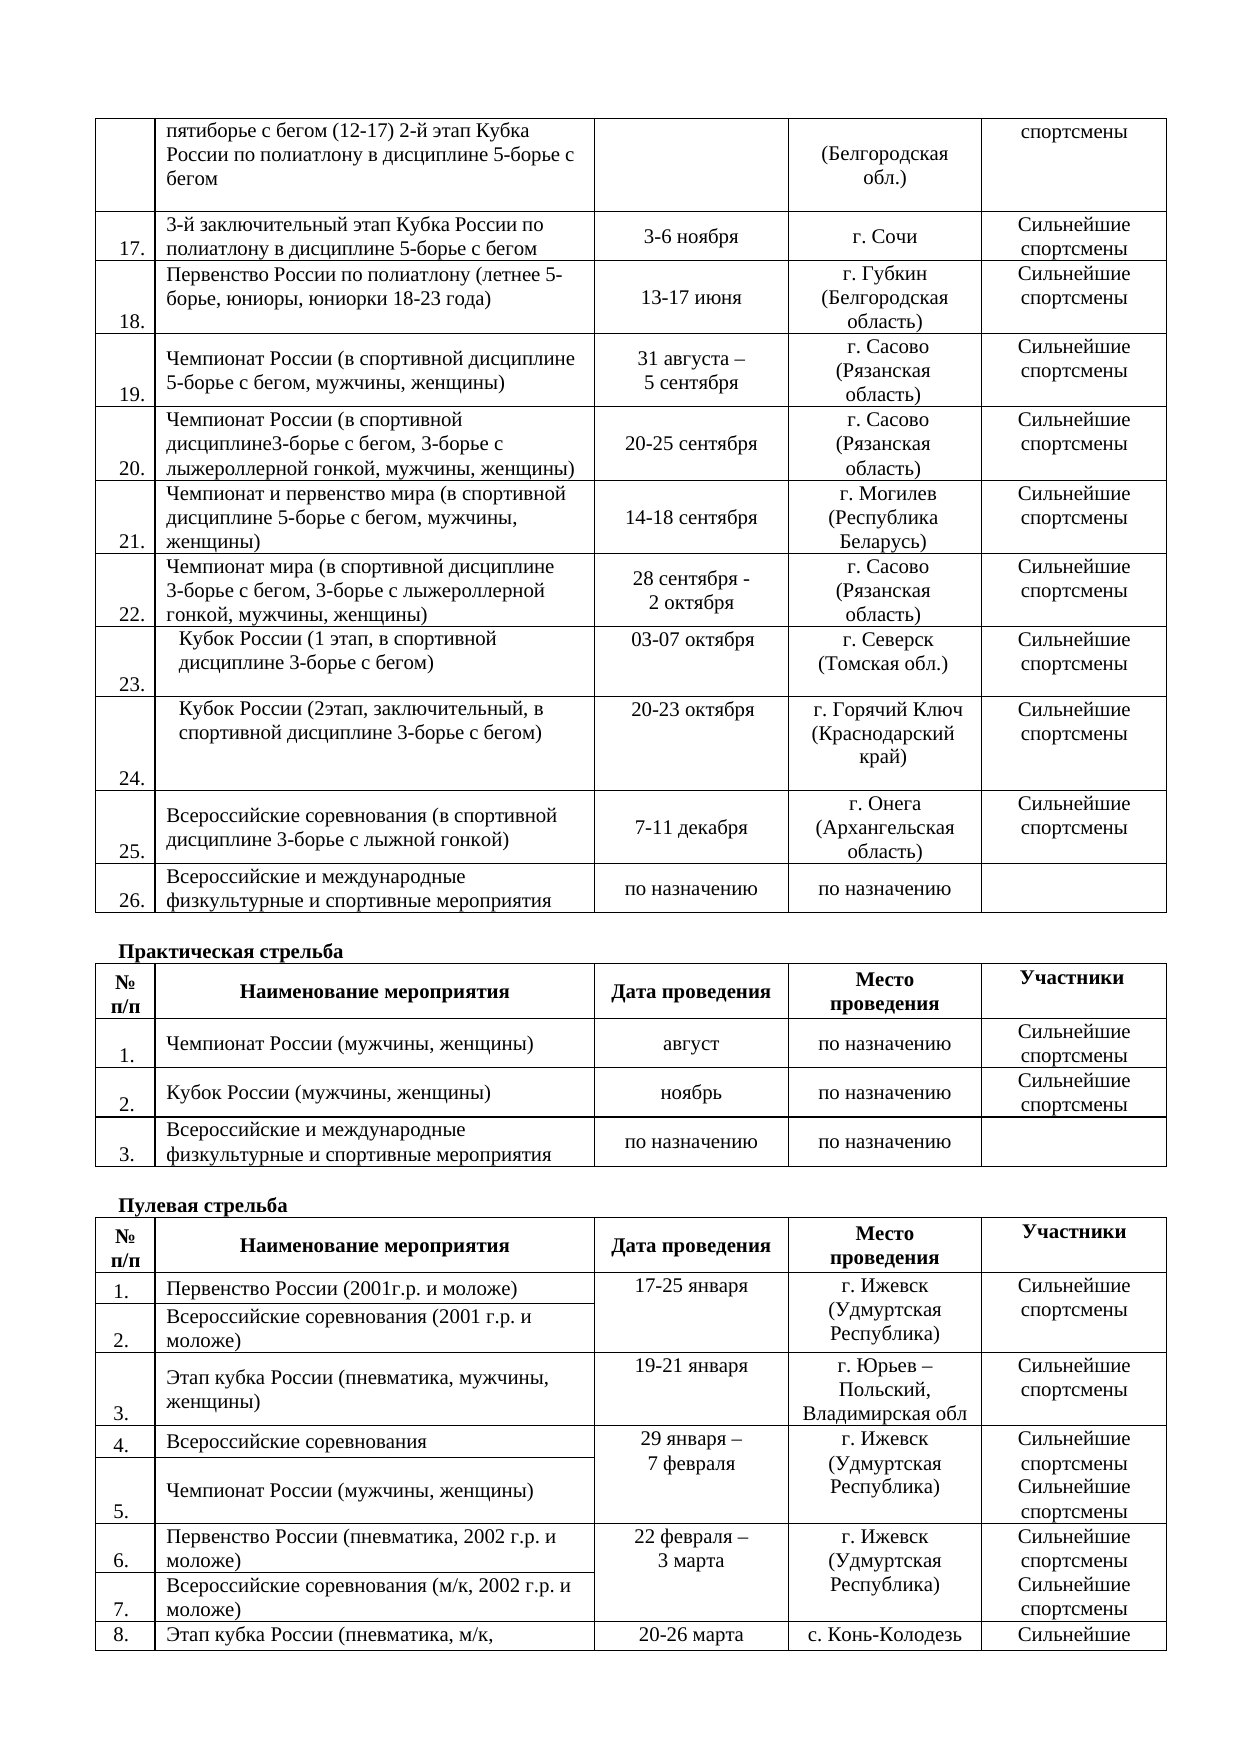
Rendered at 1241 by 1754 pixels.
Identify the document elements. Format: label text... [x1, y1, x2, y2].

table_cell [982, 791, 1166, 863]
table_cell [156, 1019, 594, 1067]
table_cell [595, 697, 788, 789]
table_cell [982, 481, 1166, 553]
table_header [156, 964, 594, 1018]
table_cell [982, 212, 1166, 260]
text Пулевая стрельба [118, 1193, 1167, 1217]
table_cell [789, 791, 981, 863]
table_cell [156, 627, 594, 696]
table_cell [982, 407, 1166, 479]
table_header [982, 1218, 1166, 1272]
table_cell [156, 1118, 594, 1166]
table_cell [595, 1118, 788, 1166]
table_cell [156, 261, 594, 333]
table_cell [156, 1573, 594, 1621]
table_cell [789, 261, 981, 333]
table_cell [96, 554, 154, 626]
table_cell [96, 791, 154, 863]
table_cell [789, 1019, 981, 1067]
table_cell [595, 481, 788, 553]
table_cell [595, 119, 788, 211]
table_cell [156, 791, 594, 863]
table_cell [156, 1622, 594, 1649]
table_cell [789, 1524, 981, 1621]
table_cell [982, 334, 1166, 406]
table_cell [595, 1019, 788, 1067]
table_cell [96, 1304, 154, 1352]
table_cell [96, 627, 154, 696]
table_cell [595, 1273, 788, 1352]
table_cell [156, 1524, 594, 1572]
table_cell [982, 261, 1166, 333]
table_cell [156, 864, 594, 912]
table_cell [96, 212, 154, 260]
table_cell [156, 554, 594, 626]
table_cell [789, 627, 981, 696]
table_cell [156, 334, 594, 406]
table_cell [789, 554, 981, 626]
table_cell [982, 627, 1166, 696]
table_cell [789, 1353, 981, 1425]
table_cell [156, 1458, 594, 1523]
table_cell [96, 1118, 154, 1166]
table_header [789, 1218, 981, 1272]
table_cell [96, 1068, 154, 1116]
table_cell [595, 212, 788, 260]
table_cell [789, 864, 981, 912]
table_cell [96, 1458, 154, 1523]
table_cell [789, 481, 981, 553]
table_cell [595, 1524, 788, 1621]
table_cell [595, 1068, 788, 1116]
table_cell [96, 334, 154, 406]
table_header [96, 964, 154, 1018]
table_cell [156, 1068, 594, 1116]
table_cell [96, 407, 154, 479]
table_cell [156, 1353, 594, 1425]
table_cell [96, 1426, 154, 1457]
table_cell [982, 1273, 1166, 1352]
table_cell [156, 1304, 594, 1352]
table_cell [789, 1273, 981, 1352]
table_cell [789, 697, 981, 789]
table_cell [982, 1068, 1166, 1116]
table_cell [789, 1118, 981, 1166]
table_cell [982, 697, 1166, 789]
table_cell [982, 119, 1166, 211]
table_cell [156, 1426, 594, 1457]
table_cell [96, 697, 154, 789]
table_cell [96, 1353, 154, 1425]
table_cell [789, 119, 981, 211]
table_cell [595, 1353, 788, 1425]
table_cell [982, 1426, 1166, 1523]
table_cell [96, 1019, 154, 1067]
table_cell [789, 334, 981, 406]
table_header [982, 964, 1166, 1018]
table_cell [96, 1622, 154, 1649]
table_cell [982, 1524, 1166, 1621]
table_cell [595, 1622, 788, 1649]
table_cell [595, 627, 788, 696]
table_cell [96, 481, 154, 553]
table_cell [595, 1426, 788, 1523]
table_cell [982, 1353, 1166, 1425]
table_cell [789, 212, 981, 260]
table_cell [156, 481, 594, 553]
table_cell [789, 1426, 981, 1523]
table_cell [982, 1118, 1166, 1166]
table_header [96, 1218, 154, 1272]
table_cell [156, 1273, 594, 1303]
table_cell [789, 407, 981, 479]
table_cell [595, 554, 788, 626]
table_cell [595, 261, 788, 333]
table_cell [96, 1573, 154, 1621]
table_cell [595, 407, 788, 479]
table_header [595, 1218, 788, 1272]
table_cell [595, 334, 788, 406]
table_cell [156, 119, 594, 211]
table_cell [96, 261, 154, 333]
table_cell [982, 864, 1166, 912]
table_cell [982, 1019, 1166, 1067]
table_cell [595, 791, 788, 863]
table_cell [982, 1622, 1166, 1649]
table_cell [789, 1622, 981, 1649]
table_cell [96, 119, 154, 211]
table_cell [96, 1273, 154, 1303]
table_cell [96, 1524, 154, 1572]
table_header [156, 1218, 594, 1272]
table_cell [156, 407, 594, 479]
text Практическая стрельба [118, 939, 1167, 963]
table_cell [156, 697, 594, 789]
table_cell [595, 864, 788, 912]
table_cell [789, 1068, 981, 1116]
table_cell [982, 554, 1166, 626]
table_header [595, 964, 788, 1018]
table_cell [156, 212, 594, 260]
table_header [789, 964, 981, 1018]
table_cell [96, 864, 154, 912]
